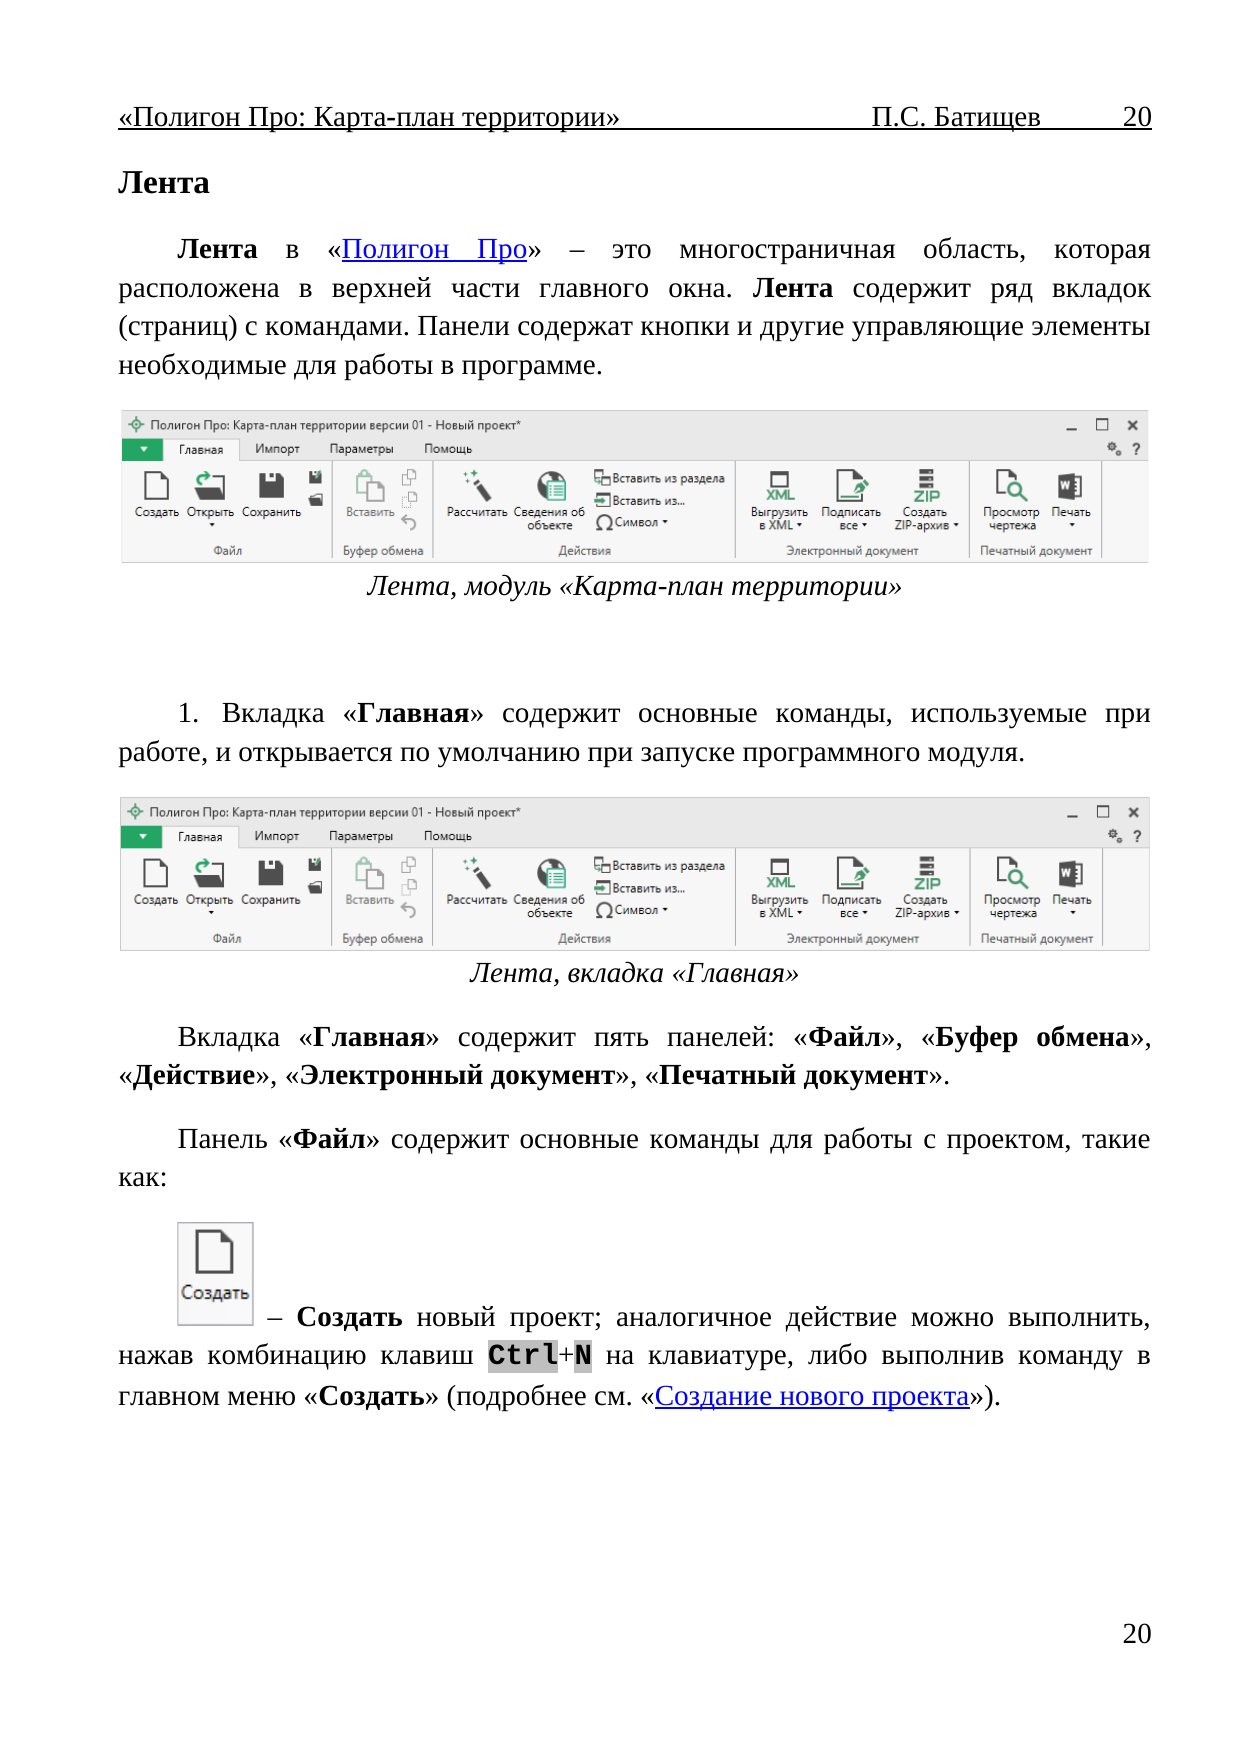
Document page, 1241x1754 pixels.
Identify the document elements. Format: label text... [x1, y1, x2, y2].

subtitle Лента [118, 162, 1152, 201]
picture [177, 1222, 254, 1326]
picture [120, 797, 1150, 951]
picture [121, 410, 1149, 563]
text Лента в «Полигон Про» – это многостраничная область, которая расположена в верхней части главного окна. Лента содержит ряд вкладок (страниц) с командами. Панели содержат кнопки и другие управляющие элементы необходимые для работы в программе. [118, 231, 1152, 381]
list Вкладка «Главная» содержит основные команды, используемые при работе, и открывается по умолчанию при запуске программного модуля. [118, 695, 1152, 767]
text Вкладка «Главная» содержит пять панелей: «Файл», «Буфер обмена», «Действие», «Электронный документ», «Печатный документ». [118, 1019, 1152, 1091]
text Панель «Файл» содержит основные команды для работы с проектом, такие как: [118, 1121, 1152, 1193]
text – Создать новый проект; аналогичное действие можно выполнить, нажав комбинацию клавиш Ctrl+N на клавиатуре, либо выполнив команду в главном меню «Создать» (подробнее см. «Создание нового проекта»). [118, 1223, 1152, 1412]
